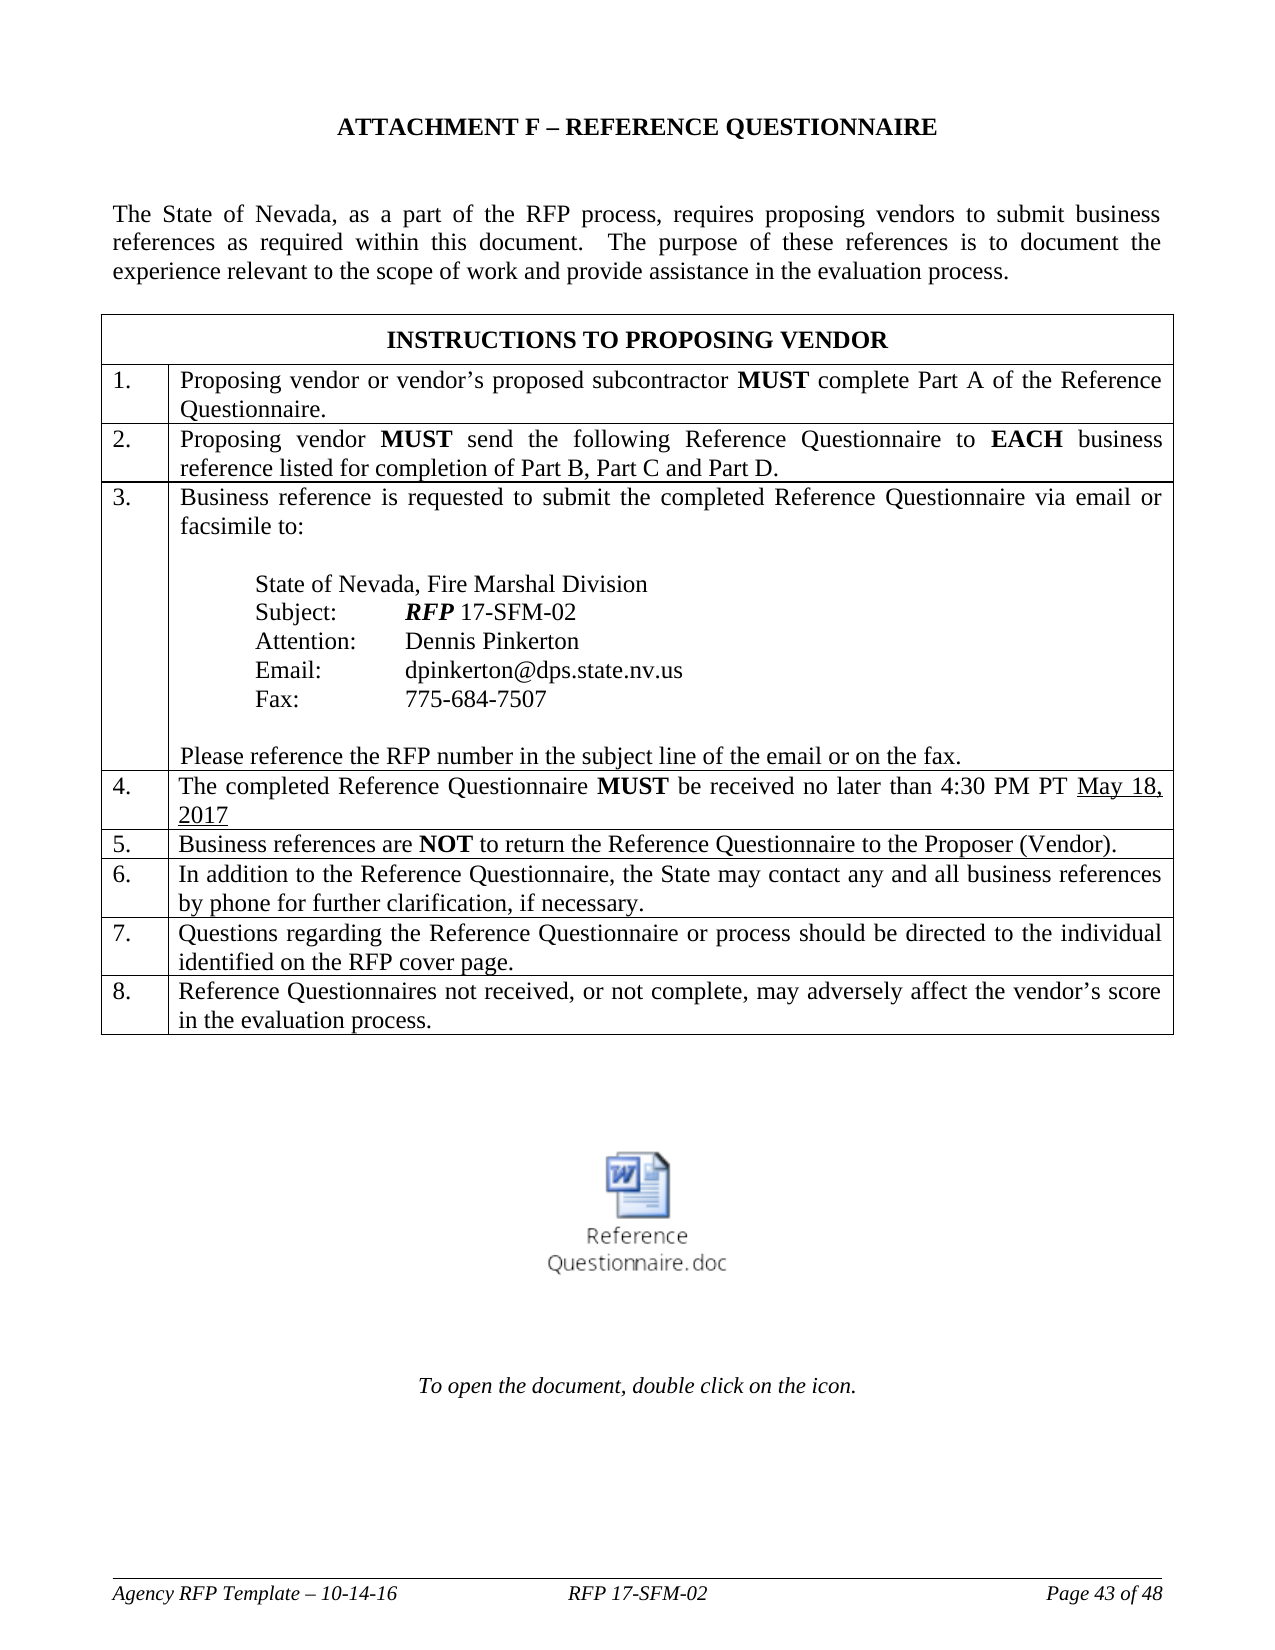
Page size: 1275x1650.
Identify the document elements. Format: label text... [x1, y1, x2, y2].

table_cell Proposing vendor MUST send the following Reference Questionnaire to EACH business reference listed for completion of Part B, Part C and Part D. [169, 424, 1173, 481]
table_cell 3. [102, 483, 168, 770]
text The State of Nevada, as a part of the RFP process, requires proposing vendors to submit business references as required within this document. The purpose of these references is to document the experience relevant to the scope of work and provide assistance in the evaluation process. [112, 199, 1162, 285]
text To open the document, double click on the icon. [112, 1372, 1162, 1399]
subtitle ATTACHMENT F – REFERENCE QUESTIONNAIRE [112, 112, 1162, 141]
table_cell Business references are NOT to return the Reference Questionnaire to the Proposer (Vendor). [169, 830, 1173, 858]
table_cell The completed Reference Questionnaire MUST be received no later than 4:30 PM PT May 18, 2017 [169, 771, 1173, 828]
table_cell 8. [102, 976, 168, 1034]
table_cell 5. [102, 830, 168, 858]
table_cell Business reference is requested to submit the completed Reference Questionnaire via email or facsimile to: State of Nevada, Fire Marshal Division Subject: RFP 17-SFM-02 Attention: Dennis Pinkerton Email: dpinkerton@dps.state.nv.us Fax: 775-684-7507 Please reference the RFP number in the subject line of the email or on the fax. [169, 483, 1173, 770]
table_cell Proposing vendor or vendor’s proposed subcontractor MUST complete Part A of the Reference Questionnaire. [169, 365, 1173, 423]
table_cell 1. [102, 365, 168, 423]
table_cell In addition to the Reference Questionnaire, the State may contact any and all business references by phone for further clarification, if necessary. [169, 859, 1173, 917]
table_cell 6. [102, 859, 168, 917]
table_cell Questions regarding the Reference Questionnaire or process should be directed to the individual identified on the RFP cover page. [169, 918, 1173, 975]
table_header INSTRUCTIONS TO PROPOSING VENDOR [102, 315, 1173, 364]
table_cell Reference Questionnaires not received, or not complete, may adversely affect the vendor’s score in the evaluation process. [169, 976, 1173, 1034]
table_cell 4. [102, 771, 168, 828]
table_cell 7. [102, 918, 168, 975]
table_cell 2. [102, 424, 168, 481]
